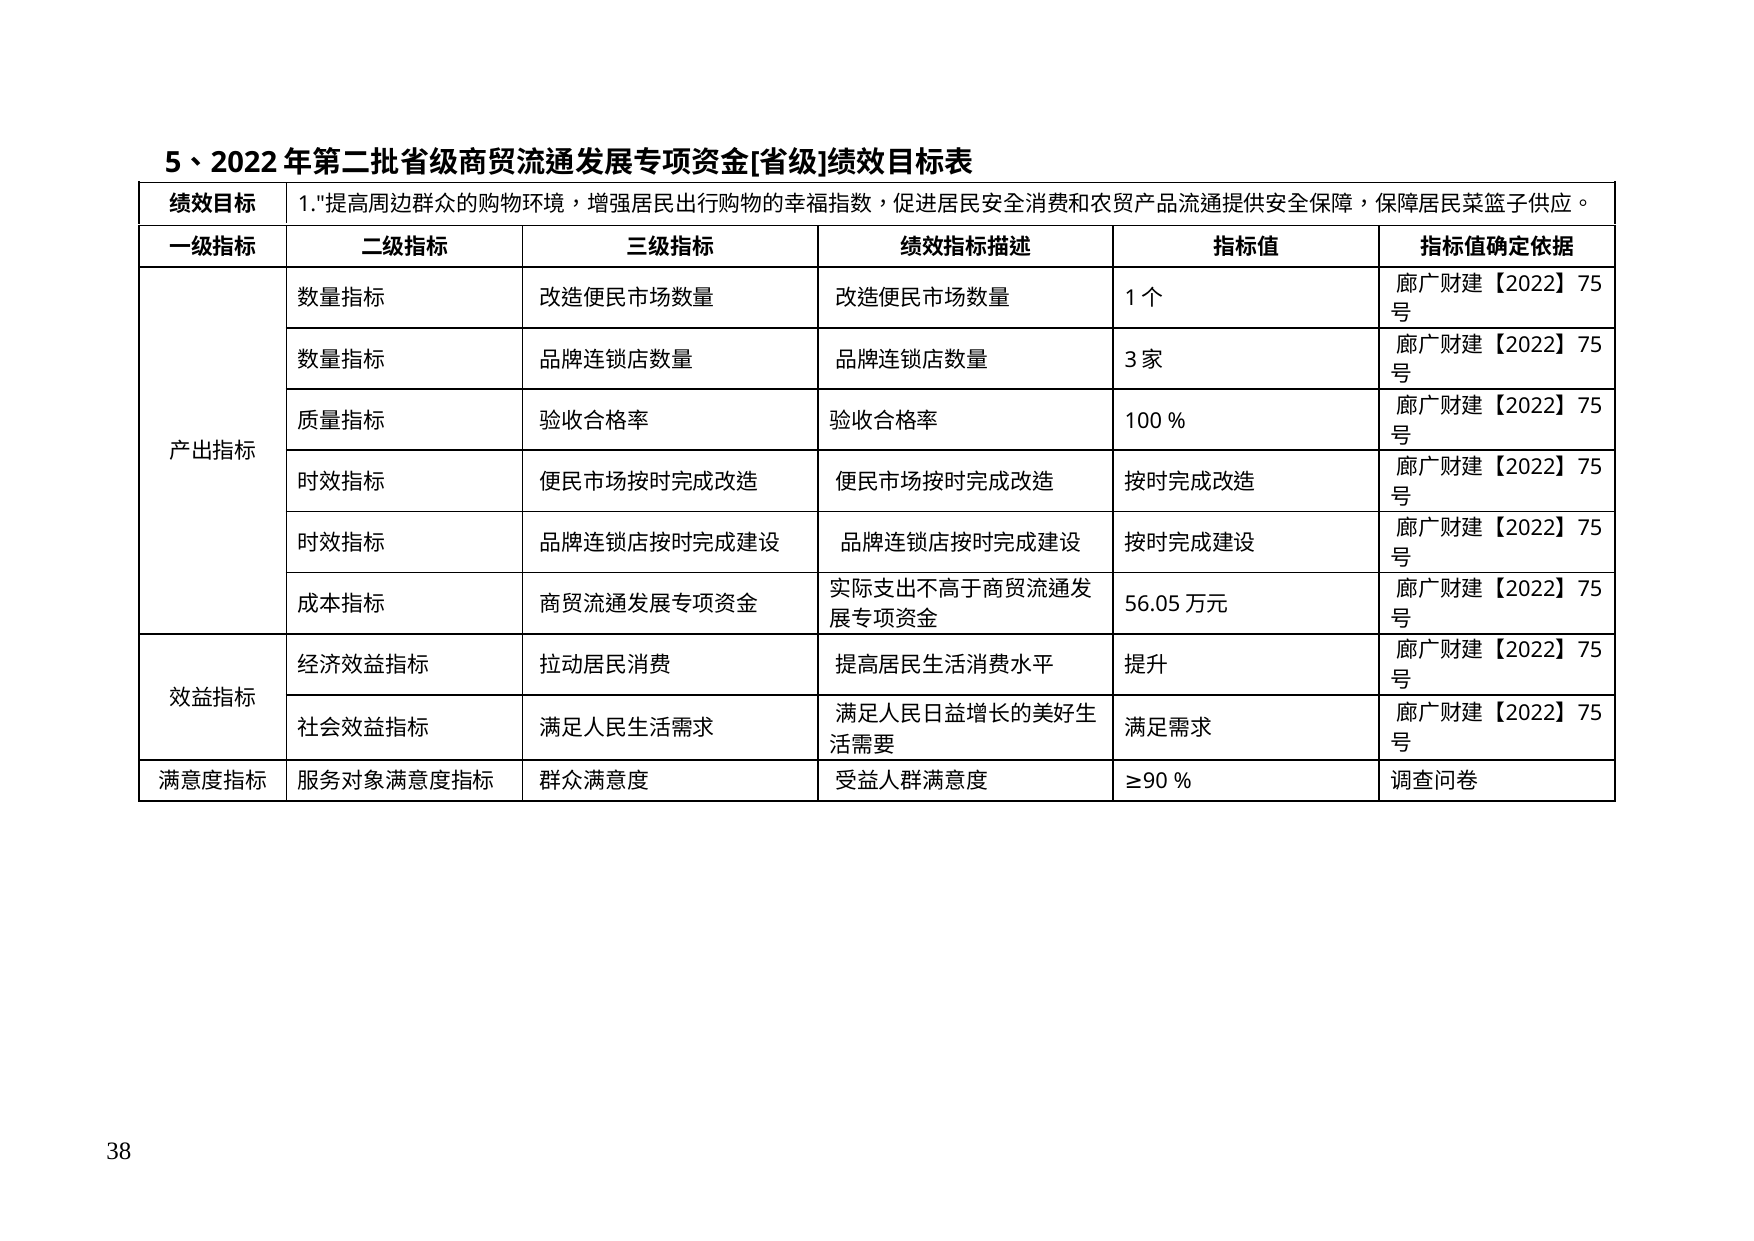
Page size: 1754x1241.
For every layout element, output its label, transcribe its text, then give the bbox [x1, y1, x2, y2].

table_cell 56.05万元 [1114, 573, 1378, 633]
table_cell 改造便民市场数量 [523, 268, 817, 327]
table_cell 廊广财建【2022】75号 [1380, 451, 1614, 511]
table_cell 按时完成建设 [1114, 512, 1378, 572]
table_cell 时效指标 [287, 451, 522, 511]
table_cell 实际支出不高于商贸流通发展专项资金 [819, 573, 1112, 633]
table_cell 廊广财建【2022】75号 [1380, 268, 1614, 327]
table_header 指标值 [1114, 226, 1378, 266]
table_cell 品牌连锁店按时完成建设 [523, 512, 817, 572]
table_cell 便民市场按时完成改造 [523, 451, 817, 511]
table_cell 100 % [1114, 390, 1378, 449]
table_cell ≥90 % [1114, 761, 1378, 800]
table_cell 商贸流通发展专项资金 [523, 573, 817, 633]
table_cell 产出指标 [140, 268, 286, 633]
table_cell 按时完成改造 [1114, 451, 1378, 511]
table_cell 提升 [1114, 635, 1378, 694]
table_cell 廊广财建【2022】75号 [1380, 512, 1614, 572]
table_cell 数量指标 [287, 268, 522, 327]
table_cell 效益指标 [140, 635, 286, 759]
table_cell 品牌连锁店数量 [819, 329, 1112, 388]
table_header 三级指标 [523, 226, 817, 266]
table_cell 验收合格率 [523, 390, 817, 449]
table_cell 提高居民生活消费水平 [819, 635, 1112, 694]
table_cell 时效指标 [287, 512, 522, 572]
table_cell 群众满意度 [523, 761, 817, 800]
table_header 一级指标 [140, 226, 286, 266]
table_header 指标值确定依据 [1380, 226, 1614, 266]
table_cell 廊广财建【2022】75号 [1380, 573, 1614, 633]
table_cell 满足人民日益增长的美好生活需要 [819, 696, 1112, 759]
table_cell 服务对象满意度指标 [287, 761, 522, 800]
table_cell 社会效益指标 [287, 696, 522, 759]
table_cell 3家 [1114, 329, 1378, 388]
table_cell 廊广财建【2022】75号 [1380, 696, 1614, 759]
table_cell 便民市场按时完成改造 [819, 451, 1112, 511]
table_cell 品牌连锁店数量 [523, 329, 817, 388]
table_cell 满意度指标 [140, 761, 286, 800]
table_cell 满足需求 [1114, 696, 1378, 759]
table_cell 调查问卷 [1380, 761, 1614, 800]
table_cell 改造便民市场数量 [819, 268, 1112, 327]
table_cell 满足人民生活需求 [523, 696, 817, 759]
table_cell 品牌连锁店按时完成建设 [819, 512, 1112, 572]
table_cell 拉动居民消费 [523, 635, 817, 694]
table_cell 廊广财建【2022】75号 [1380, 635, 1614, 694]
table_header 绩效目标 [140, 183, 286, 223]
table_cell 数量指标 [287, 329, 522, 388]
table_cell 受益人群满意度 [819, 761, 1112, 800]
table_cell 廊广财建【2022】75号 [1380, 390, 1614, 449]
table_cell 经济效益指标 [287, 635, 522, 694]
table_header 1."提高周边群众的购物环境，增强居民出行购物的幸福指数，促进居民安全消费和农贸产品流通提供安全保障，保障居民菜篮子供应。 [287, 183, 1614, 223]
table_cell 验收合格率 [819, 390, 1112, 449]
table_header 绩效指标描述 [819, 226, 1112, 266]
table_cell 成本指标 [287, 573, 522, 633]
table_cell 1个 [1114, 268, 1378, 327]
text 5、2022年第二批省级商贸流通发展专项资金[省级]绩效目标表 [106, 142, 1648, 181]
table_cell 质量指标 [287, 390, 522, 449]
table_cell 廊广财建【2022】75号 [1380, 329, 1614, 388]
table_header 二级指标 [287, 226, 522, 266]
